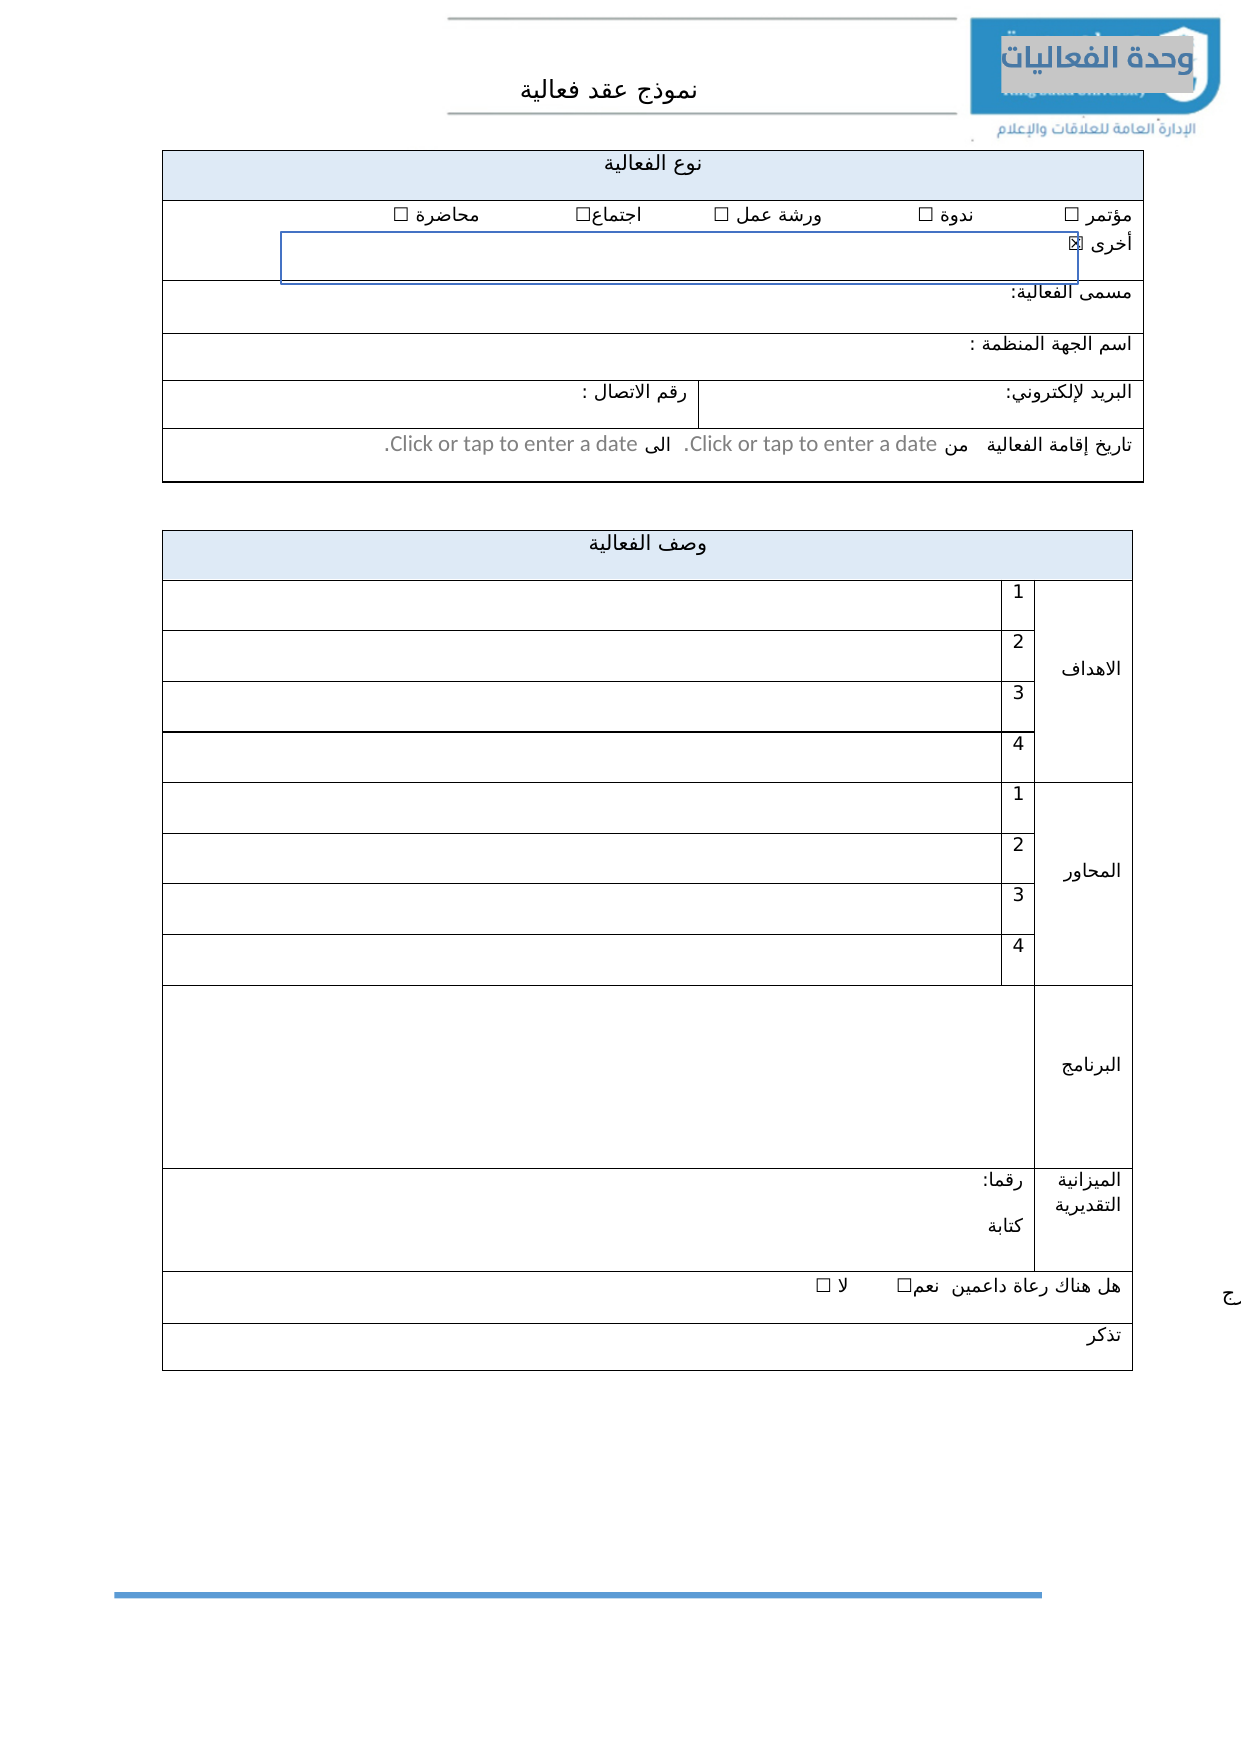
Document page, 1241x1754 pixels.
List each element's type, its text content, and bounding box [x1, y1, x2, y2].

table_cell 4 [1002, 733, 1034, 782]
table_cell [163, 783, 1001, 833]
table_header نوع الفعالية [163, 151, 1143, 200]
table_cell الميزانية التقديرية [1035, 1169, 1132, 1271]
table_cell 3 [1002, 884, 1034, 934]
table_cell البريد لإلكتروني: [699, 381, 1143, 428]
picture [1, 0, 1241, 873]
table_cell [163, 581, 1001, 630]
table_cell هل هناك رعاة داعمين نعم لا [163, 1272, 1132, 1322]
table_cell 2 [1002, 834, 1034, 883]
table_cell المحاور [1035, 783, 1132, 984]
table_cell تاريخ إقامة الفعالية من الى [163, 429, 1143, 481]
table_cell 2 [1002, 631, 1034, 681]
table_cell [163, 834, 1001, 883]
table_cell البرنامج [1035, 986, 1132, 1168]
table_cell [163, 935, 1001, 984]
table_cell الاهداف [1035, 581, 1132, 782]
table_cell 1 [1002, 783, 1034, 833]
table_cell [163, 884, 1001, 934]
table_cell 4 [1002, 935, 1034, 984]
table_cell رقم الاتصال : [163, 381, 698, 428]
table_cell 1 [1002, 581, 1034, 630]
table_cell 3 [1002, 682, 1034, 731]
table_cell رقما: كتابة [163, 1169, 1034, 1271]
table_cell اسم الجهة المنظمة : [163, 334, 1143, 380]
table_cell [163, 986, 1034, 1168]
table_cell مؤتمر ندوة ورشة عمل اجتماع محاضرة أخرى [163, 201, 1143, 280]
table_header وصف الفعالية [163, 531, 1132, 579]
table_cell [163, 682, 1001, 731]
table_cell مسمى الفعالية: [163, 281, 1143, 332]
table_cell [163, 631, 1001, 681]
table_cell [163, 733, 1001, 782]
table_cell تذكر [163, 1324, 1132, 1370]
